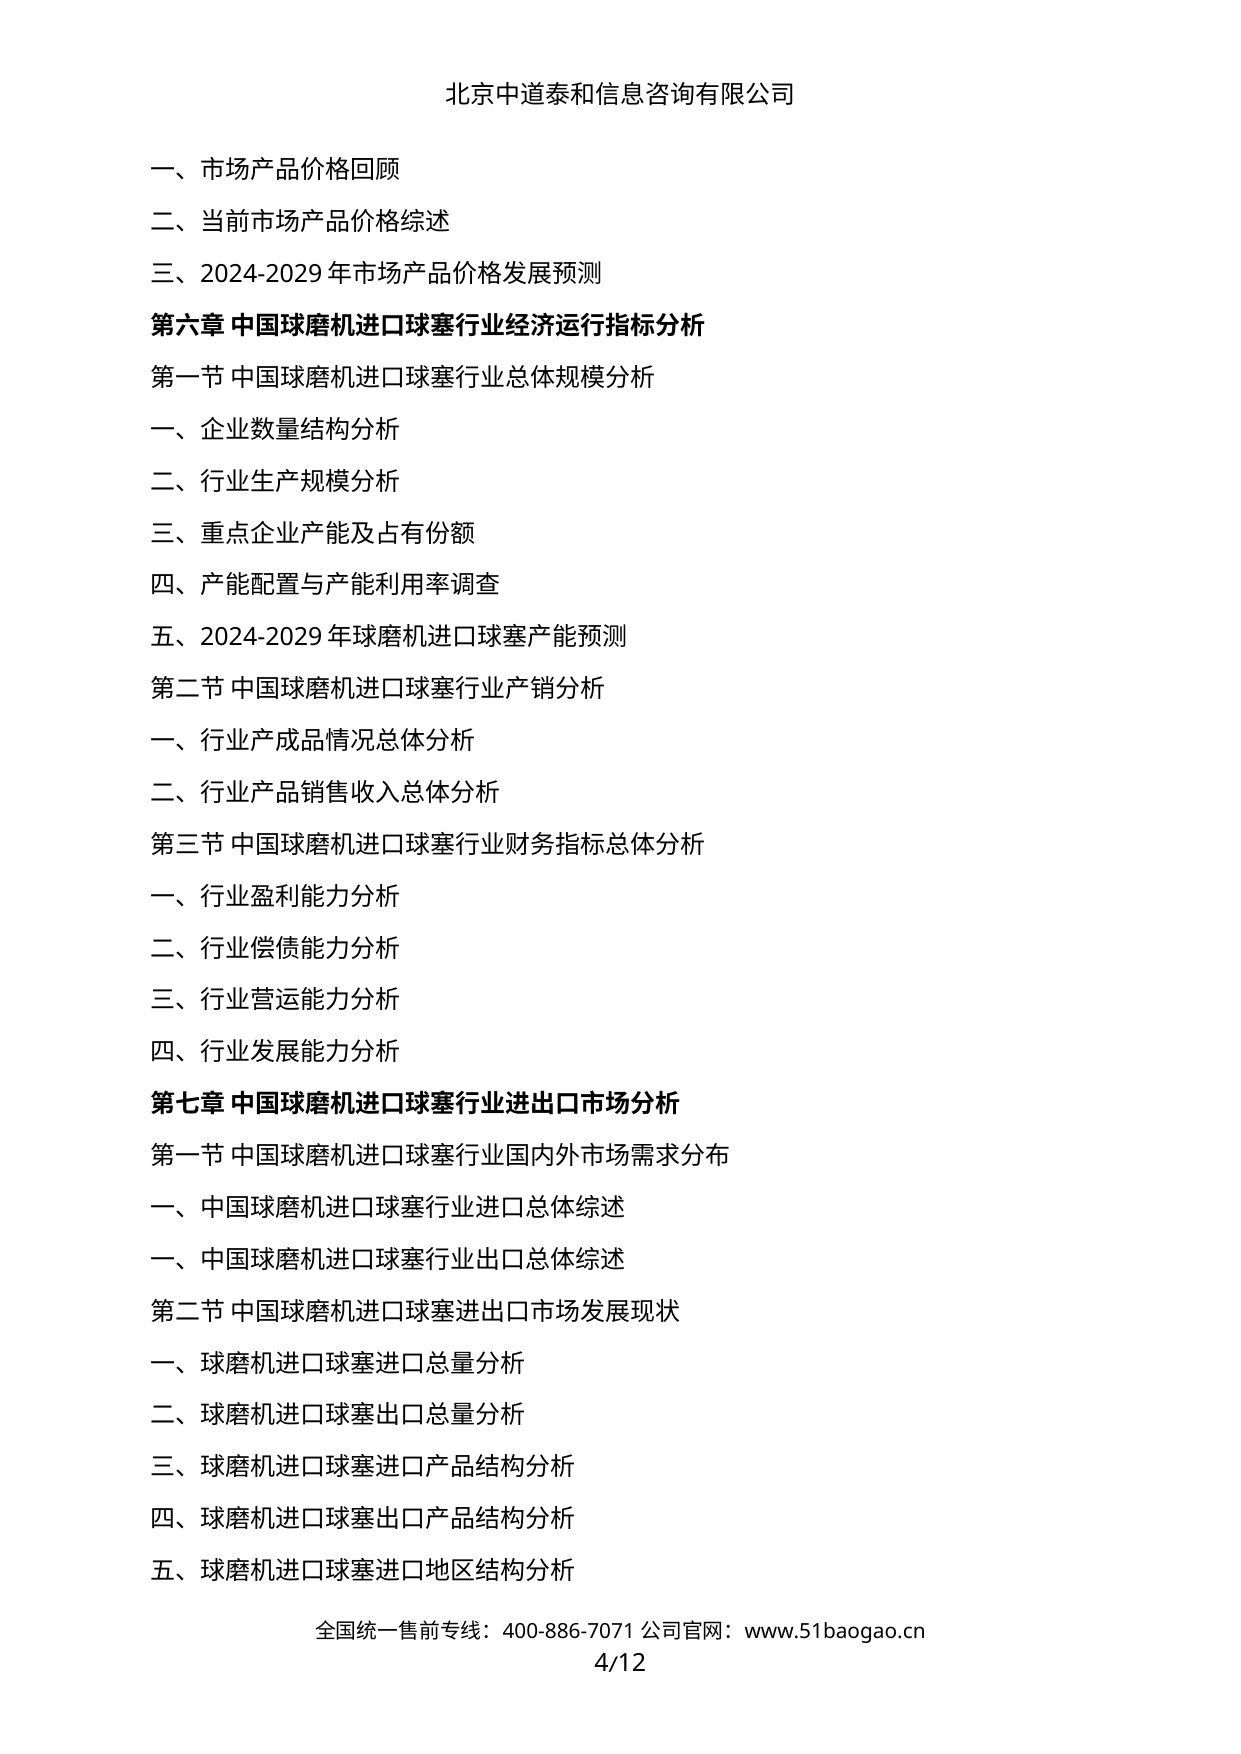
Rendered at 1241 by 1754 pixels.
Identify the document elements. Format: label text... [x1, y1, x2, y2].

text 五、球磨机进口球塞进口地区结构分析 [150, 1551, 1090, 1587]
text 第六章 中国球磨机进口球塞行业经济运行指标分析 [150, 306, 1090, 342]
text 一、中国球磨机进口球塞行业进口总体综述 [150, 1187, 1090, 1224]
text 一、中国球磨机进口球塞行业出口总体综述 [150, 1239, 1090, 1276]
text 第一节 中国球磨机进口球塞行业国内外市场需求分布 [150, 1136, 1090, 1172]
text 一、行业产成品情况总体分析 [150, 721, 1090, 757]
text 二、当前市场产品价格综述 [150, 202, 1090, 238]
text 三、2024-2029年市场产品价格发展预测 [150, 254, 1090, 290]
text 三、行业营运能力分析 [150, 980, 1090, 1016]
text 五、2024-2029年球磨机进口球塞产能预测 [150, 617, 1090, 653]
text 一、企业数量结构分析 [150, 409, 1090, 446]
text 一、球磨机进口球塞进口总量分析 [150, 1343, 1090, 1379]
text 第二节 中国球磨机进口球塞行业产销分析 [150, 669, 1090, 705]
text 四、球磨机进口球塞出口产品结构分析 [150, 1499, 1090, 1535]
text 三、重点企业产能及占有份额 [150, 513, 1090, 549]
text 一、行业盈利能力分析 [150, 876, 1090, 912]
text 二、行业产品销售收入总体分析 [150, 772, 1090, 809]
text 第三节 中国球磨机进口球塞行业财务指标总体分析 [150, 824, 1090, 861]
text 四、产能配置与产能利用率调查 [150, 565, 1090, 601]
text 二、行业生产规模分析 [150, 461, 1090, 497]
text 第七章 中国球磨机进口球塞行业进出口市场分析 [150, 1084, 1090, 1120]
text 三、球磨机进口球塞进口产品结构分析 [150, 1447, 1090, 1483]
text 第一节 中国球磨机进口球塞行业总体规模分析 [150, 357, 1090, 394]
text 第二节 中国球磨机进口球塞进出口市场发展现状 [150, 1291, 1090, 1327]
text 四、行业发展能力分析 [150, 1032, 1090, 1068]
text 二、球磨机进口球塞出口总量分析 [150, 1395, 1090, 1431]
text 一、市场产品价格回顾 [150, 150, 1090, 186]
text 二、行业偿债能力分析 [150, 928, 1090, 964]
